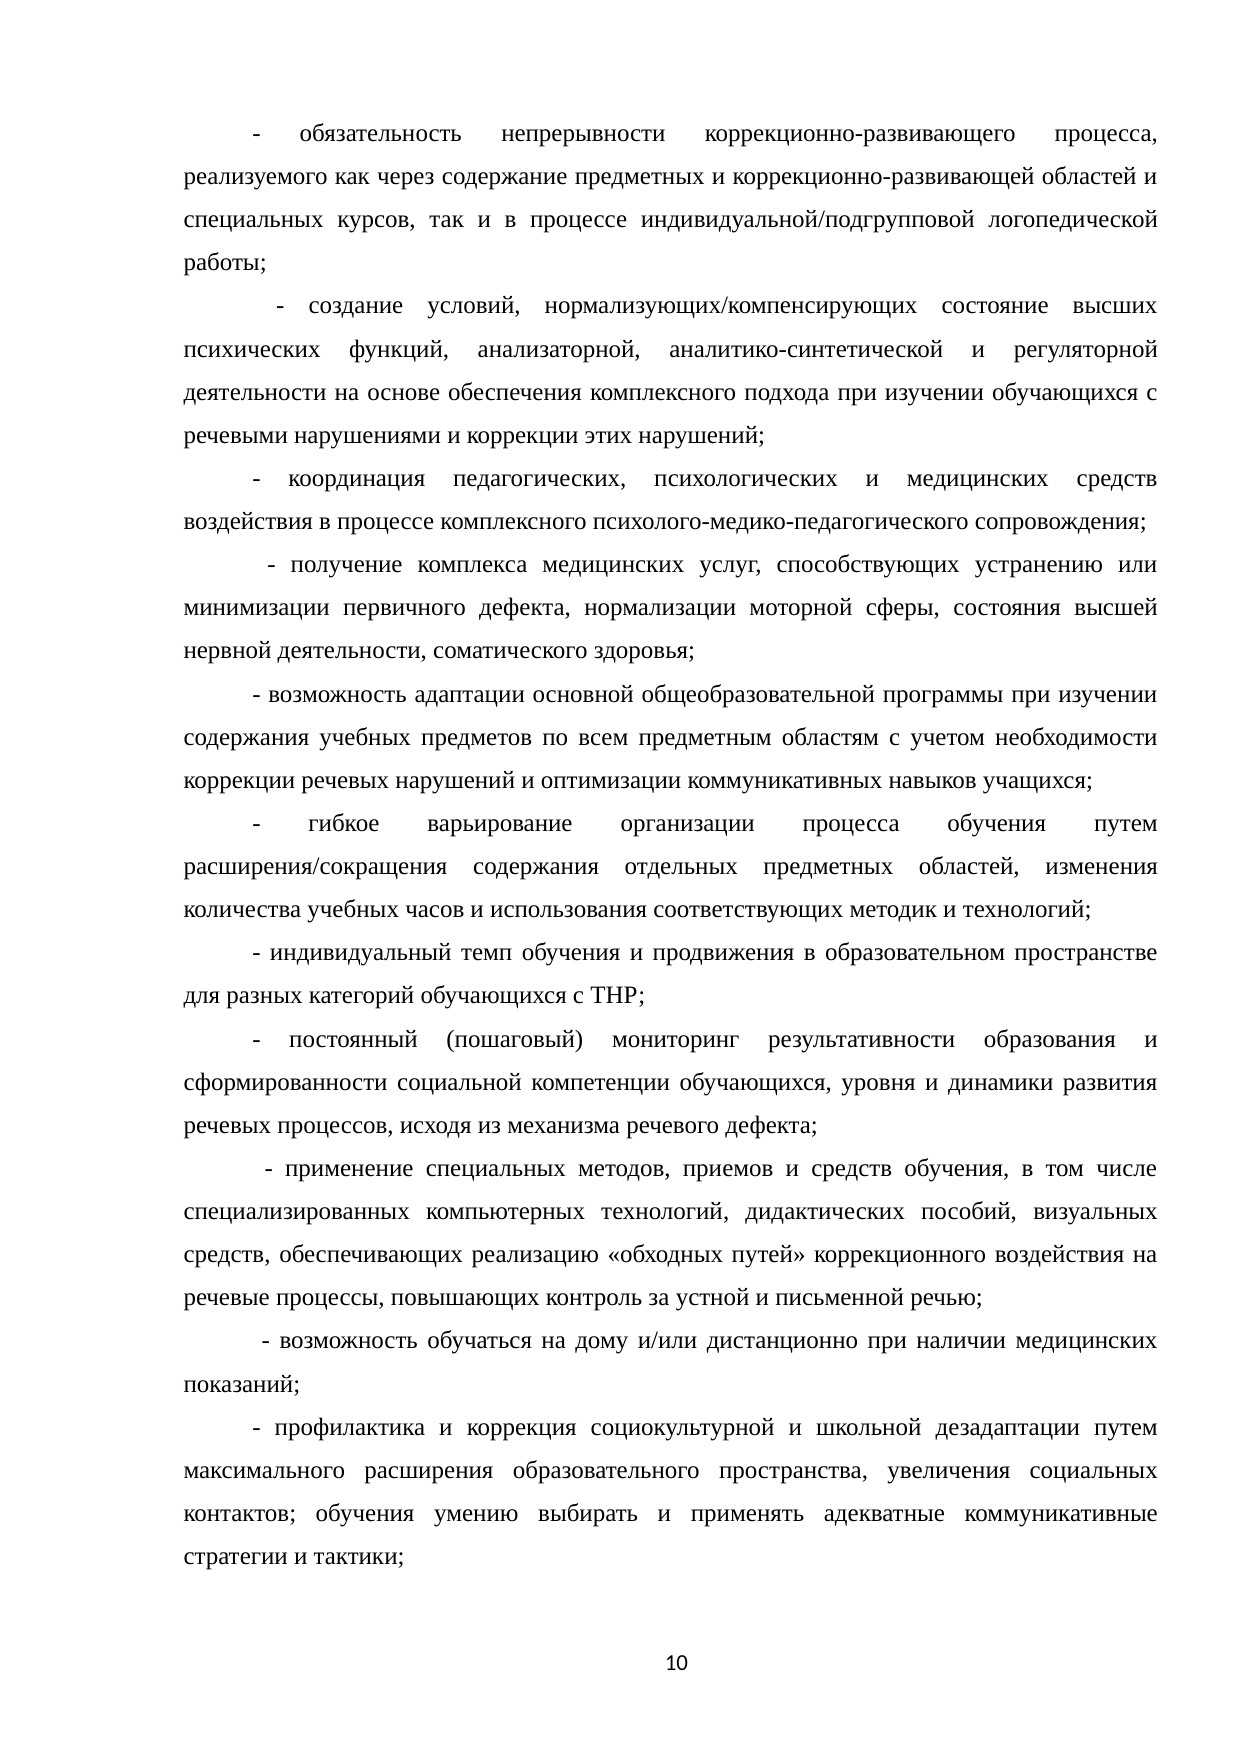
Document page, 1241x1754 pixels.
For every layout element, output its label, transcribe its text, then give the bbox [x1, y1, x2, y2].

text - гибкое варьирование организации процесса обучения путем расширения/сокращения содержания отдельных предметных областей, изменения количества учебных часов и использования соответствующих методик и технологий; [183, 808, 1158, 923]
text - индивидуальный темп обучения и продвижения в образовательном пространстве для разных категорий обучающихся с ТНР; [183, 937, 1158, 1009]
text - координация педагогических, психологических и медицинских средств воздействия в процессе комплексного психолого-медико-педагогического сопровождения; [183, 463, 1158, 535]
text - получение комплекса медицинских услуг, способствующих устранению или минимизации первичного дефекта, нормализации моторной сферы, состояния высшей нервной деятельности, соматического здоровья; [183, 549, 1158, 664]
text - создание условий, нормализующих/компенсирующих состояние высших психических функций, анализаторной, аналитико-синтетической и регуляторной деятельности на основе обеспечения комплексного подхода при изучении обучающихся с речевыми нарушениями и коррекции этих нарушений; [183, 291, 1158, 449]
text - профилактика и коррекция социокультурной и школьной дезадаптации путем максимального расширения образовательного пространства, увеличения социальных контактов; обучения умению выбирать и применять адекватные коммуникативные стратегии и тактики; [183, 1412, 1158, 1570]
text - обязательность непрерывности коррекционно-развивающего процесса, реализуемого как через содержание предметных и коррекционно-развивающей областей и специальных курсов, так и в процессе индивидуальной/подгрупповой логопедической работы; [183, 118, 1158, 276]
text - постоянный (пошаговый) мониторинг результативности образования и сформированности социальной компетенции обучающихся, уровня и динамики развития речевых процессов, исходя из механизма речевого дефекта; [183, 1024, 1158, 1139]
text - применение специальных методов, приемов и средств обучения, в том числе специализированных компьютерных технологий, дидактических пособий, визуальных средств, обеспечивающих реализацию «обходных путей» коррекционного воздействия на речевые процессы, повышающих контроль за устной и письменной речью; [183, 1153, 1158, 1311]
text - возможность обучаться на дому и/или дистанционно при наличии медицинских показаний; [183, 1326, 1158, 1397]
text - возможность адаптации основной общеобразовательной программы при изучении содержания учебных предметов по всем предметным областям с учетом необходимости коррекции речевых нарушений и оптимизации коммуникативных навыков учащихся; [183, 679, 1158, 794]
